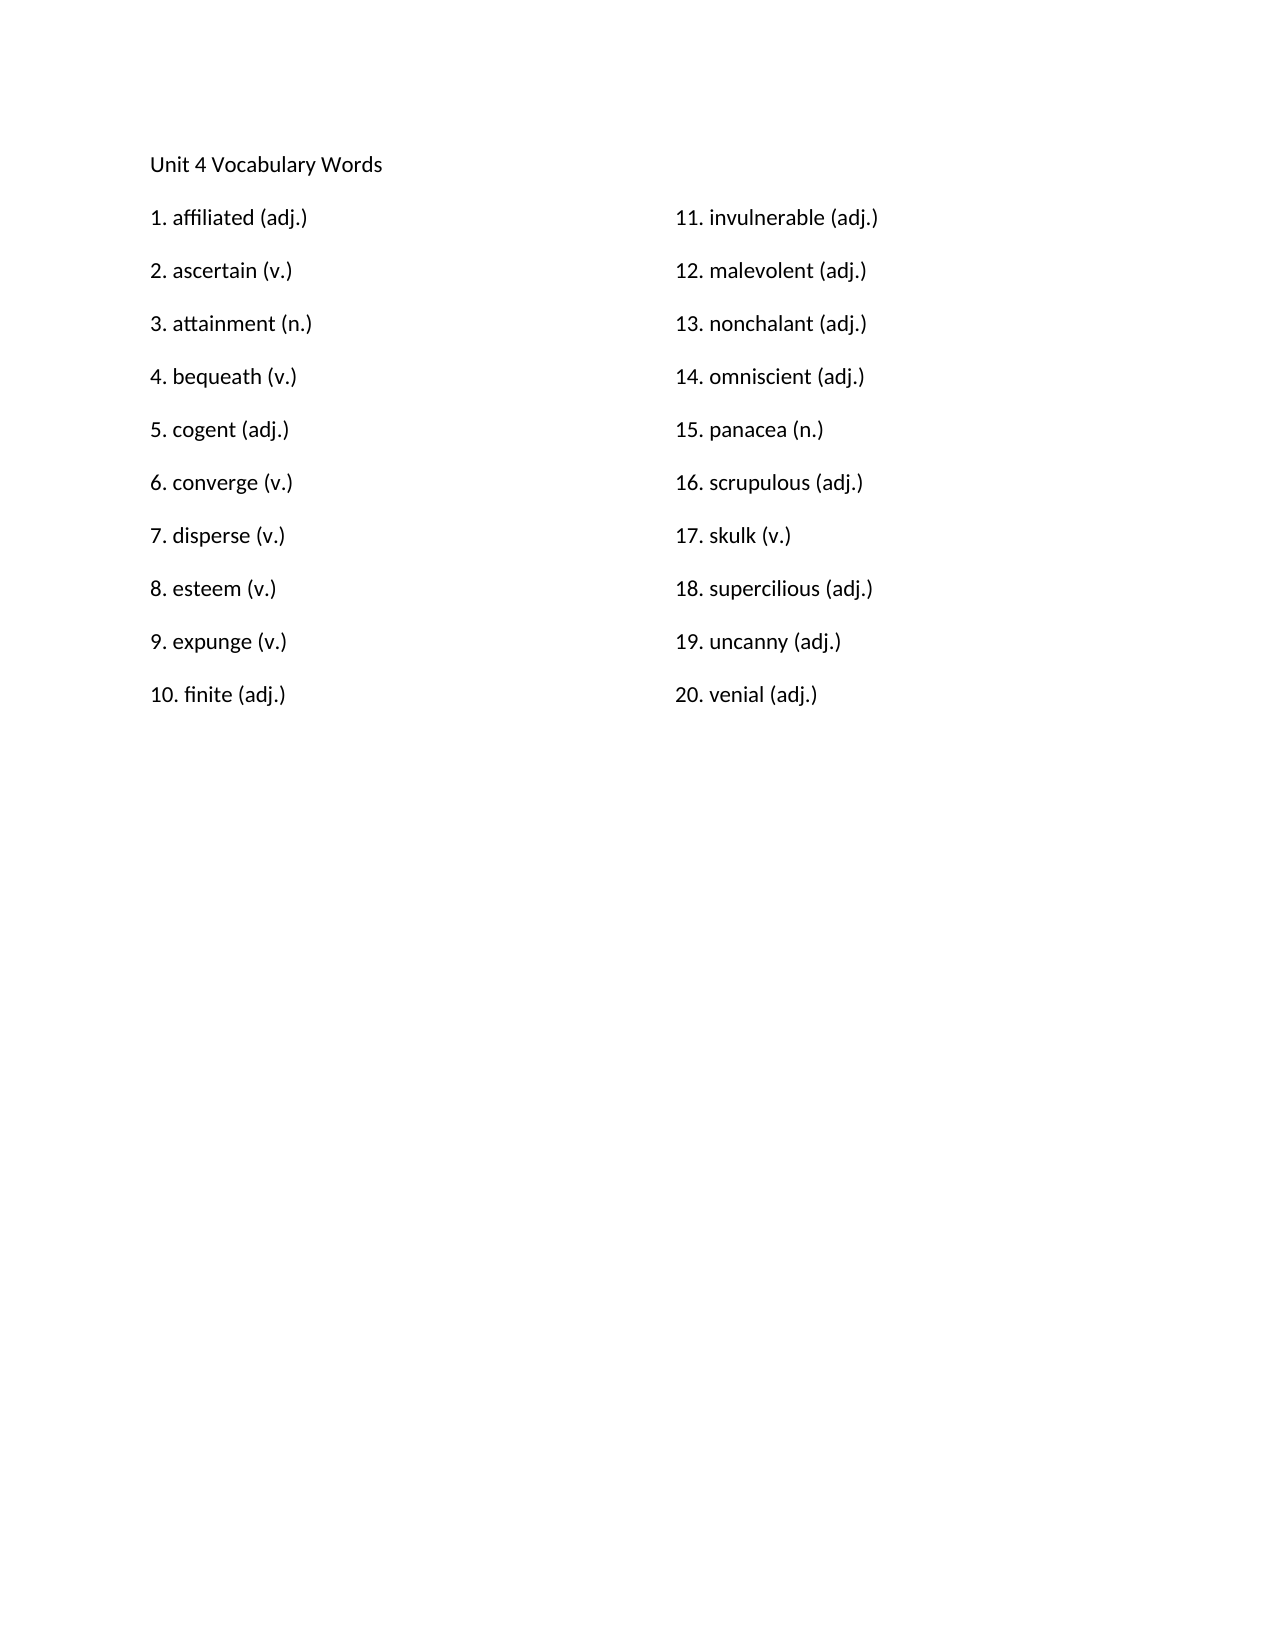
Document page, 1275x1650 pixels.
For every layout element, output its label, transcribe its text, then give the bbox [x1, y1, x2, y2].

text 3. attainment (n.) [150, 309, 600, 337]
text Unit 4 Vocabulary Words [150, 150, 600, 178]
text 20. venial (adj.) [675, 680, 1125, 708]
text 10. finite (adj.) [150, 680, 600, 708]
text 2. ascertain (v.) [150, 256, 600, 284]
text 7. disperse (v.) [150, 521, 600, 549]
text 5. cogent (adj.) [150, 415, 600, 443]
text 19. uncanny (adj.) [675, 627, 1125, 655]
text 6. converge (v.) [150, 468, 600, 496]
text 17. skulk (v.) [675, 521, 1125, 549]
text 18. supercilious (adj.) [675, 574, 1125, 602]
text 9. expunge (v.) [150, 627, 600, 655]
text 16. scrupulous (adj.) [675, 468, 1125, 496]
text 13. nonchalant (adj.) [675, 309, 1125, 337]
text 1. affiliated (adj.) [150, 203, 600, 231]
text 12. malevolent (adj.) [675, 256, 1125, 284]
text 15. panacea (n.) [675, 415, 1125, 443]
text 4. bequeath (v.) [150, 362, 600, 390]
text 14. omniscient (adj.) [675, 362, 1125, 390]
text 8. esteem (v.) [150, 574, 600, 602]
text 11. invulnerable (adj.) [675, 203, 1125, 231]
